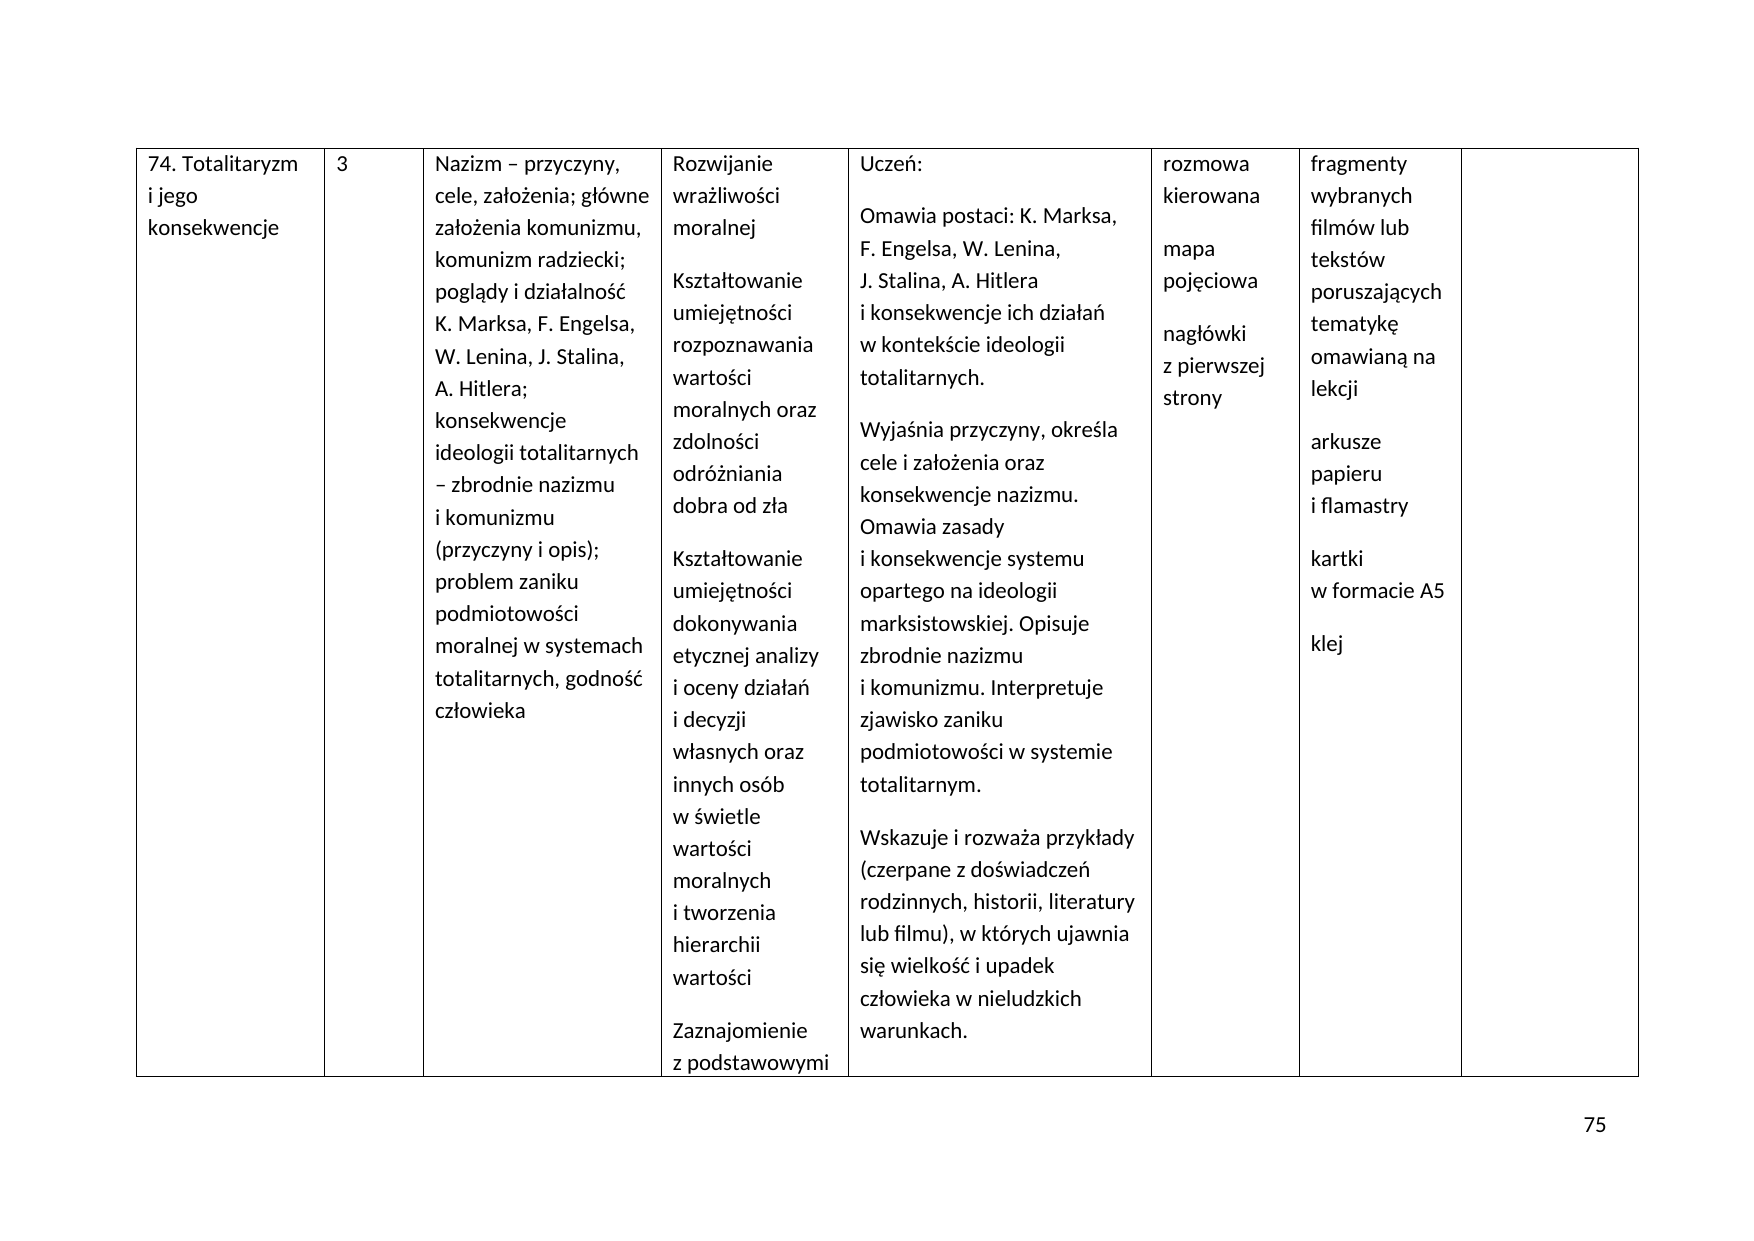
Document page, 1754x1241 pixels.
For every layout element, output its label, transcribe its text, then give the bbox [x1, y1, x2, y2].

table_cell 3 [325, 149, 423, 1076]
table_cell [849, 149, 1151, 1076]
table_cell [424, 149, 661, 1076]
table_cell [662, 149, 848, 1076]
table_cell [137, 149, 324, 1076]
table_cell [1462, 149, 1638, 1076]
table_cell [1300, 149, 1461, 1076]
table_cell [1152, 149, 1299, 1076]
